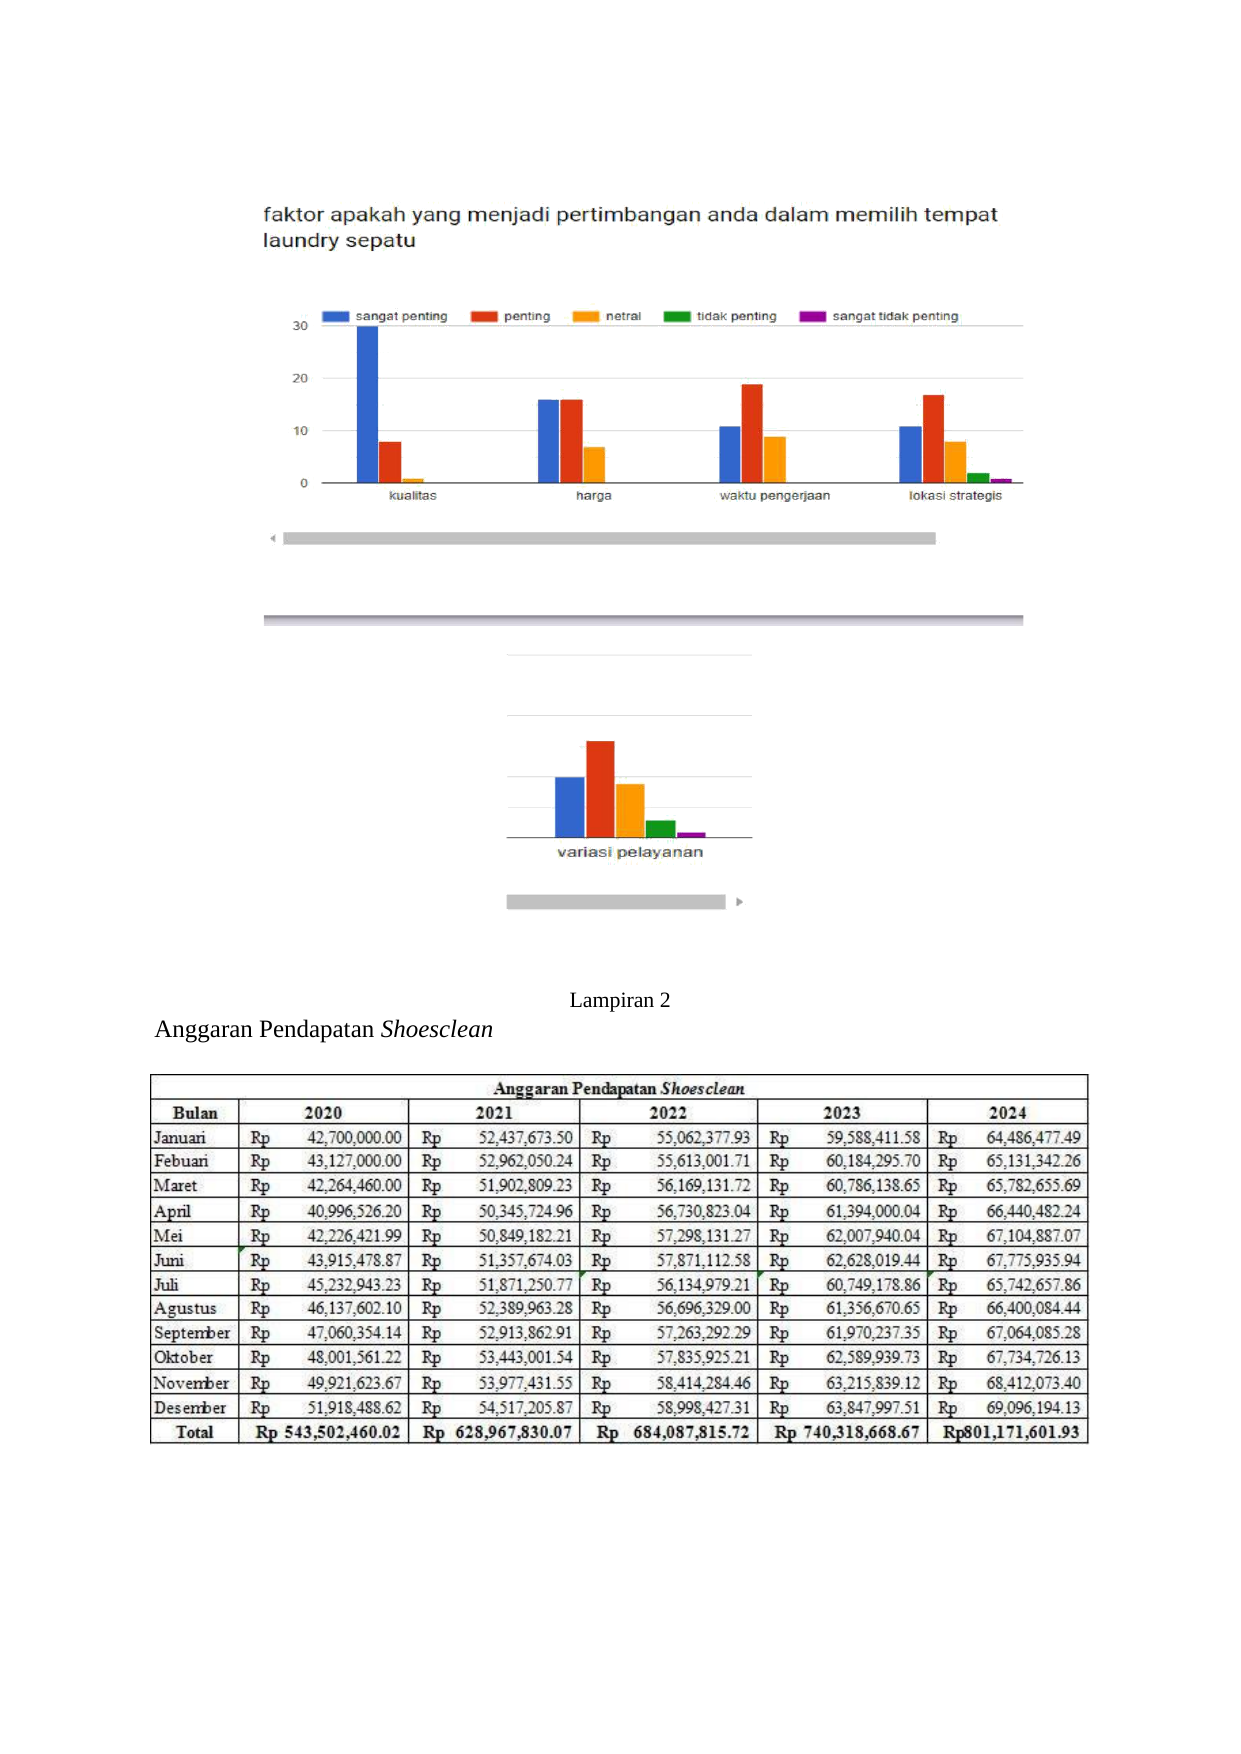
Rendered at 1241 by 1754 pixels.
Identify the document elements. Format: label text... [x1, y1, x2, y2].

picture [150, 1074, 1090, 1445]
text Anggaran Pendapatan Shoesclean [154, 1014, 1090, 1042]
text Lampiran 2 [150, 987, 1090, 1012]
picture [263, 177, 1024, 957]
